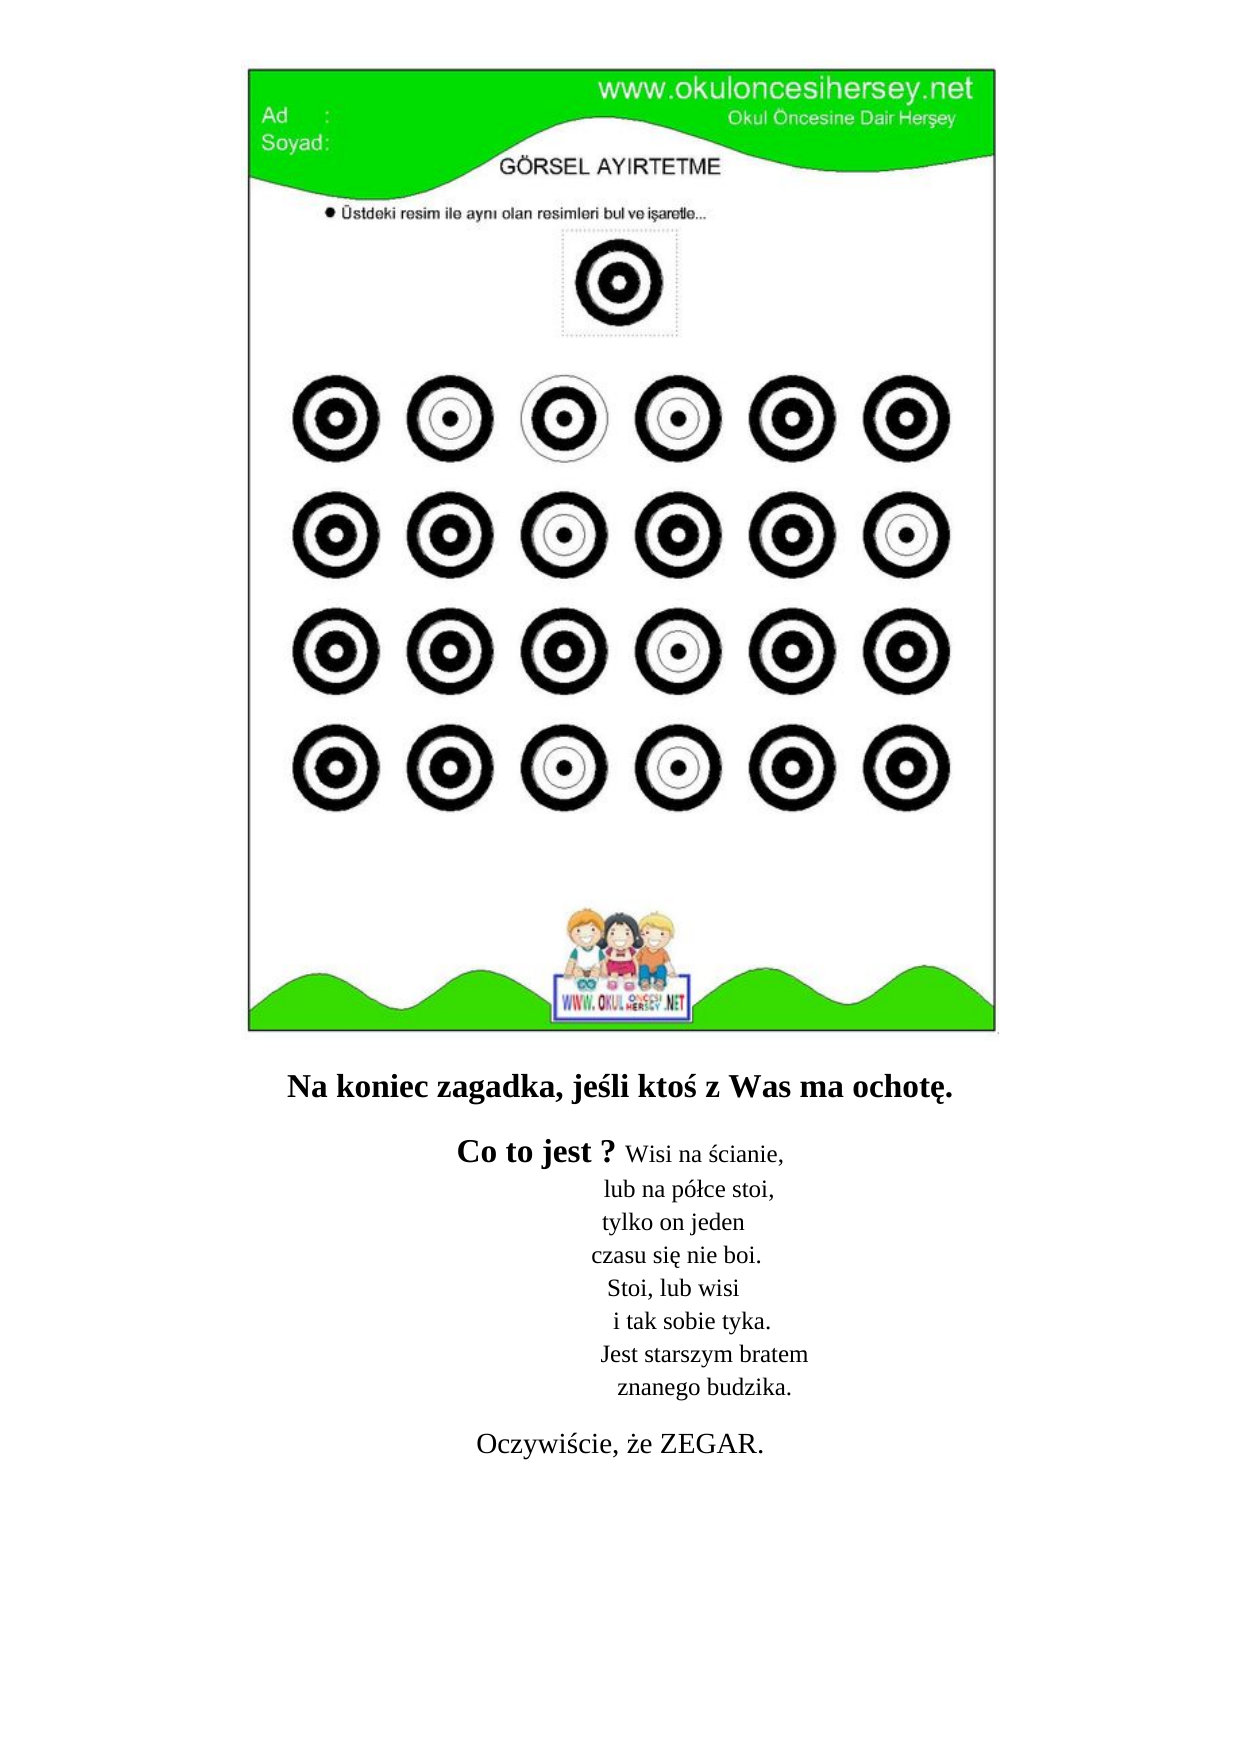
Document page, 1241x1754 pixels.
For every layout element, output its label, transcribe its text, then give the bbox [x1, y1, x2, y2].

text Co to jest ? Wisi na ścianie, lub na półce stoi, tylko on jeden czasu się nie boi. Stoi, lub wisi i tak sobie tyka. Jest starszym bratem znanego budzika. [148, 1131, 1093, 1401]
text Na koniec zagadka, jeśli ktoś z Was ma ochotę. [148, 1066, 1093, 1104]
picture [241, 59, 1000, 1042]
text Oczywiście, że ZEGAR. [148, 1426, 1093, 1459]
